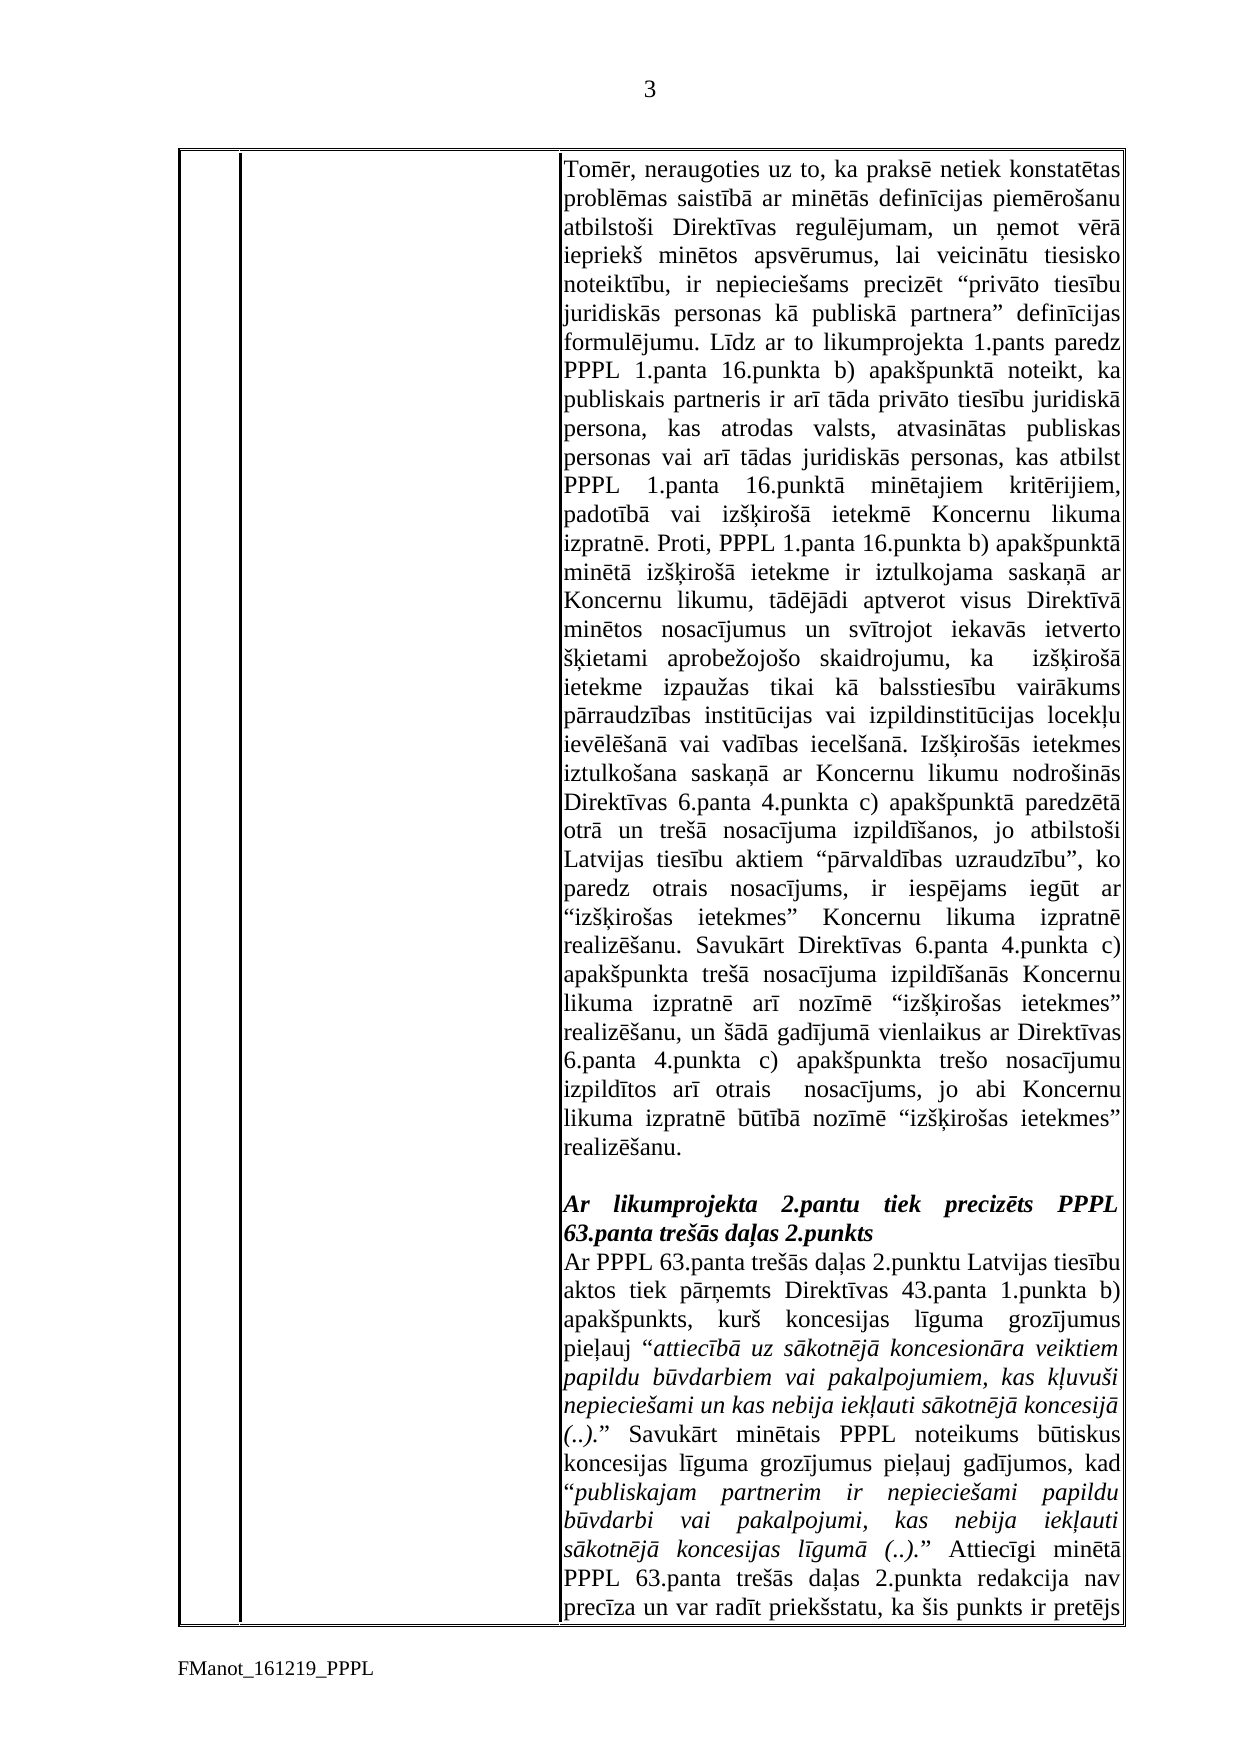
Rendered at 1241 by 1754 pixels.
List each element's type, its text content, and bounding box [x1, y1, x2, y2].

table_cell 2. [180, 149, 240, 1624]
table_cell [560, 151, 1123, 1624]
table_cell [240, 149, 560, 1624]
